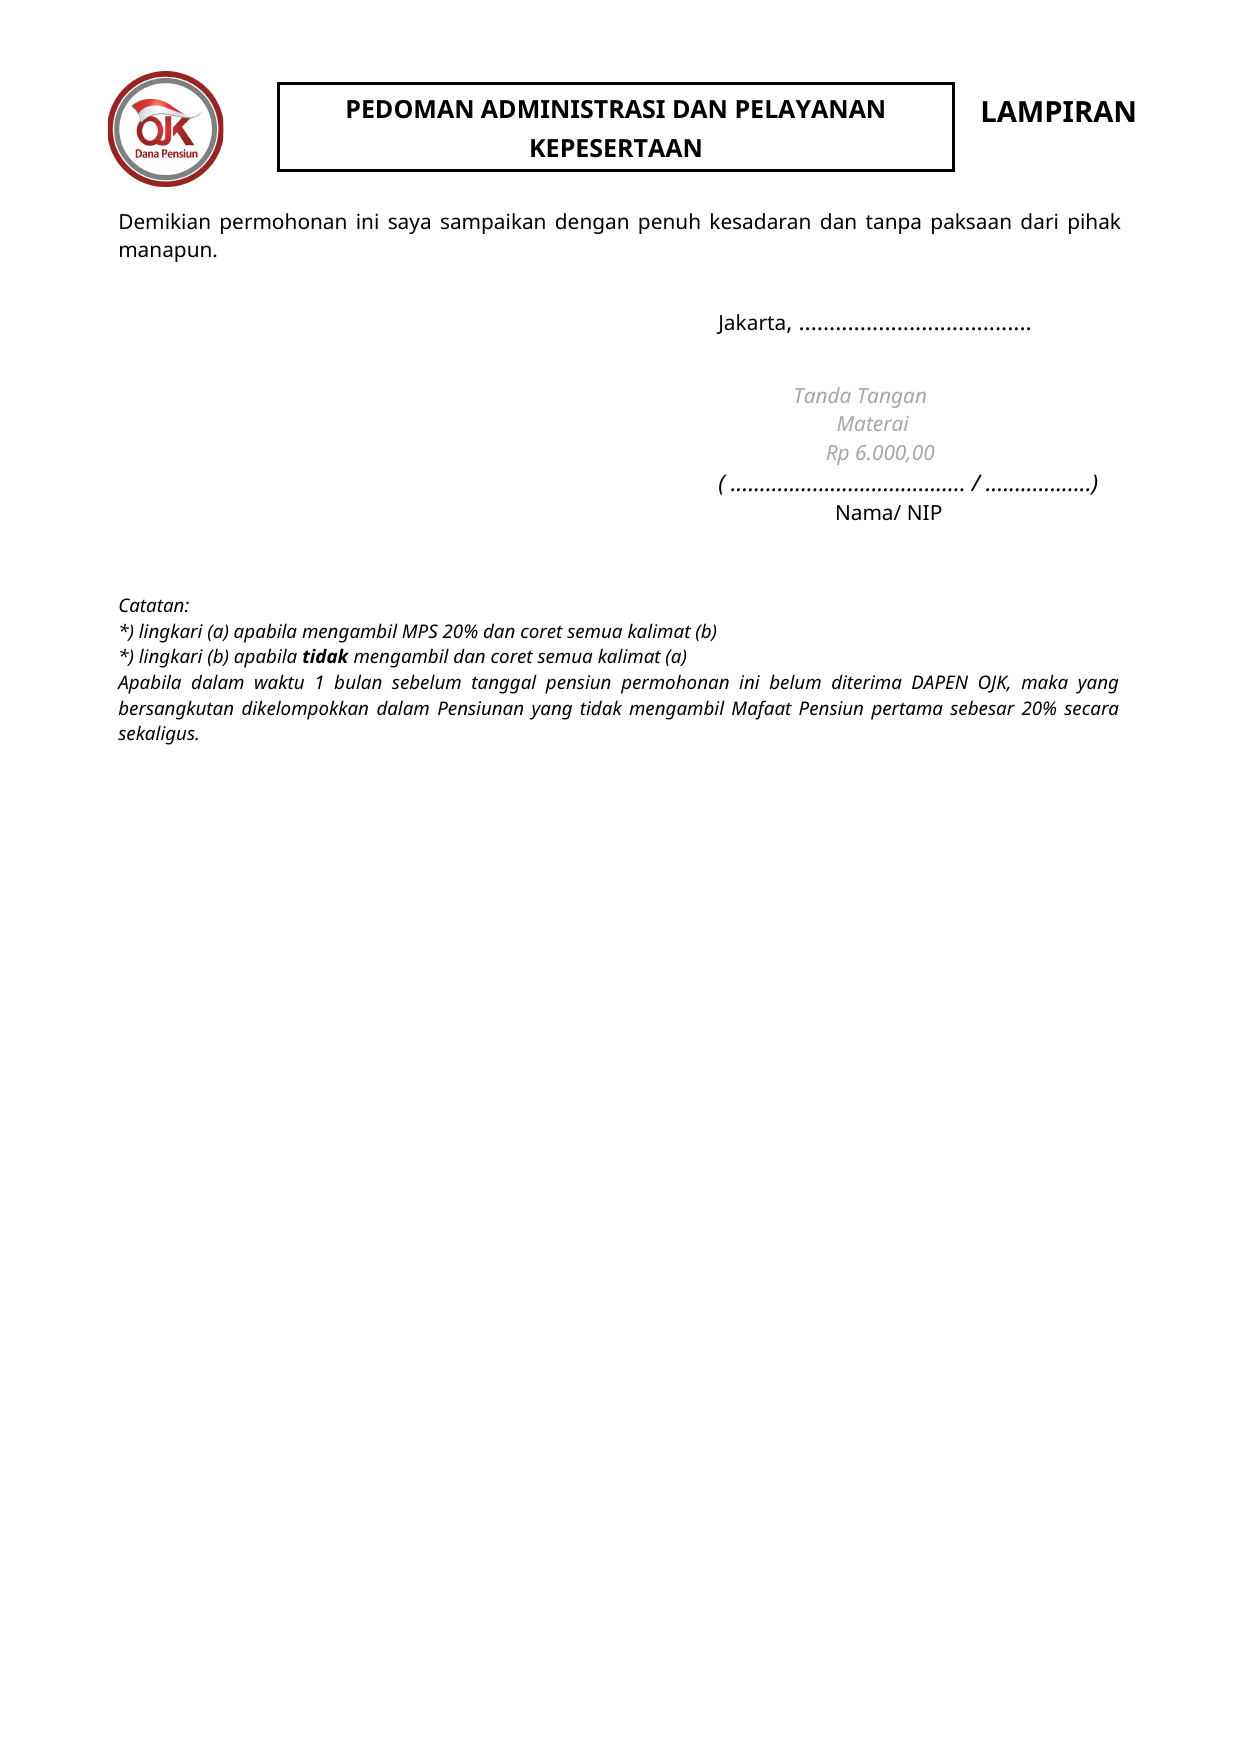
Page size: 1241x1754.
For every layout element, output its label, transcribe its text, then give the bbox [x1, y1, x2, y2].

text Nama/ NIP [756, 498, 1122, 526]
text ( ........................................ / ..................) [718, 466, 1122, 498]
text *) lingkari (a) apabila mengambil MPS 20% dan coret semua kalimat (b) [118, 618, 1122, 644]
text Jakarta, ...................................... [643, 306, 1122, 337]
text *) lingkari (b) apabila tidak mengambil dan coret semua kalimat (a) [118, 644, 1122, 669]
text Tanda Tangan [718, 381, 1122, 409]
text Demikian permohonan ini saya sampaikan dengan penuh kesadaran dan tanpa paksaan dari pihak manapun. [118, 207, 1122, 264]
picture [107, 71, 224, 187]
text Apabila dalam waktu 1 bulan sebelum tanggal pensiun permohonan ini belum diterima DAPEN OJK, maka yang bersangkutan dikelompokkan dalam Pensiunan yang tidak mengambil Mafaat Pensiun pertama sebesar 20% secara sekaligus. [118, 669, 1122, 746]
text Rp 6.000,00 [793, 438, 1122, 466]
text Materai [718, 409, 1122, 438]
text Catatan: [118, 593, 1122, 618]
